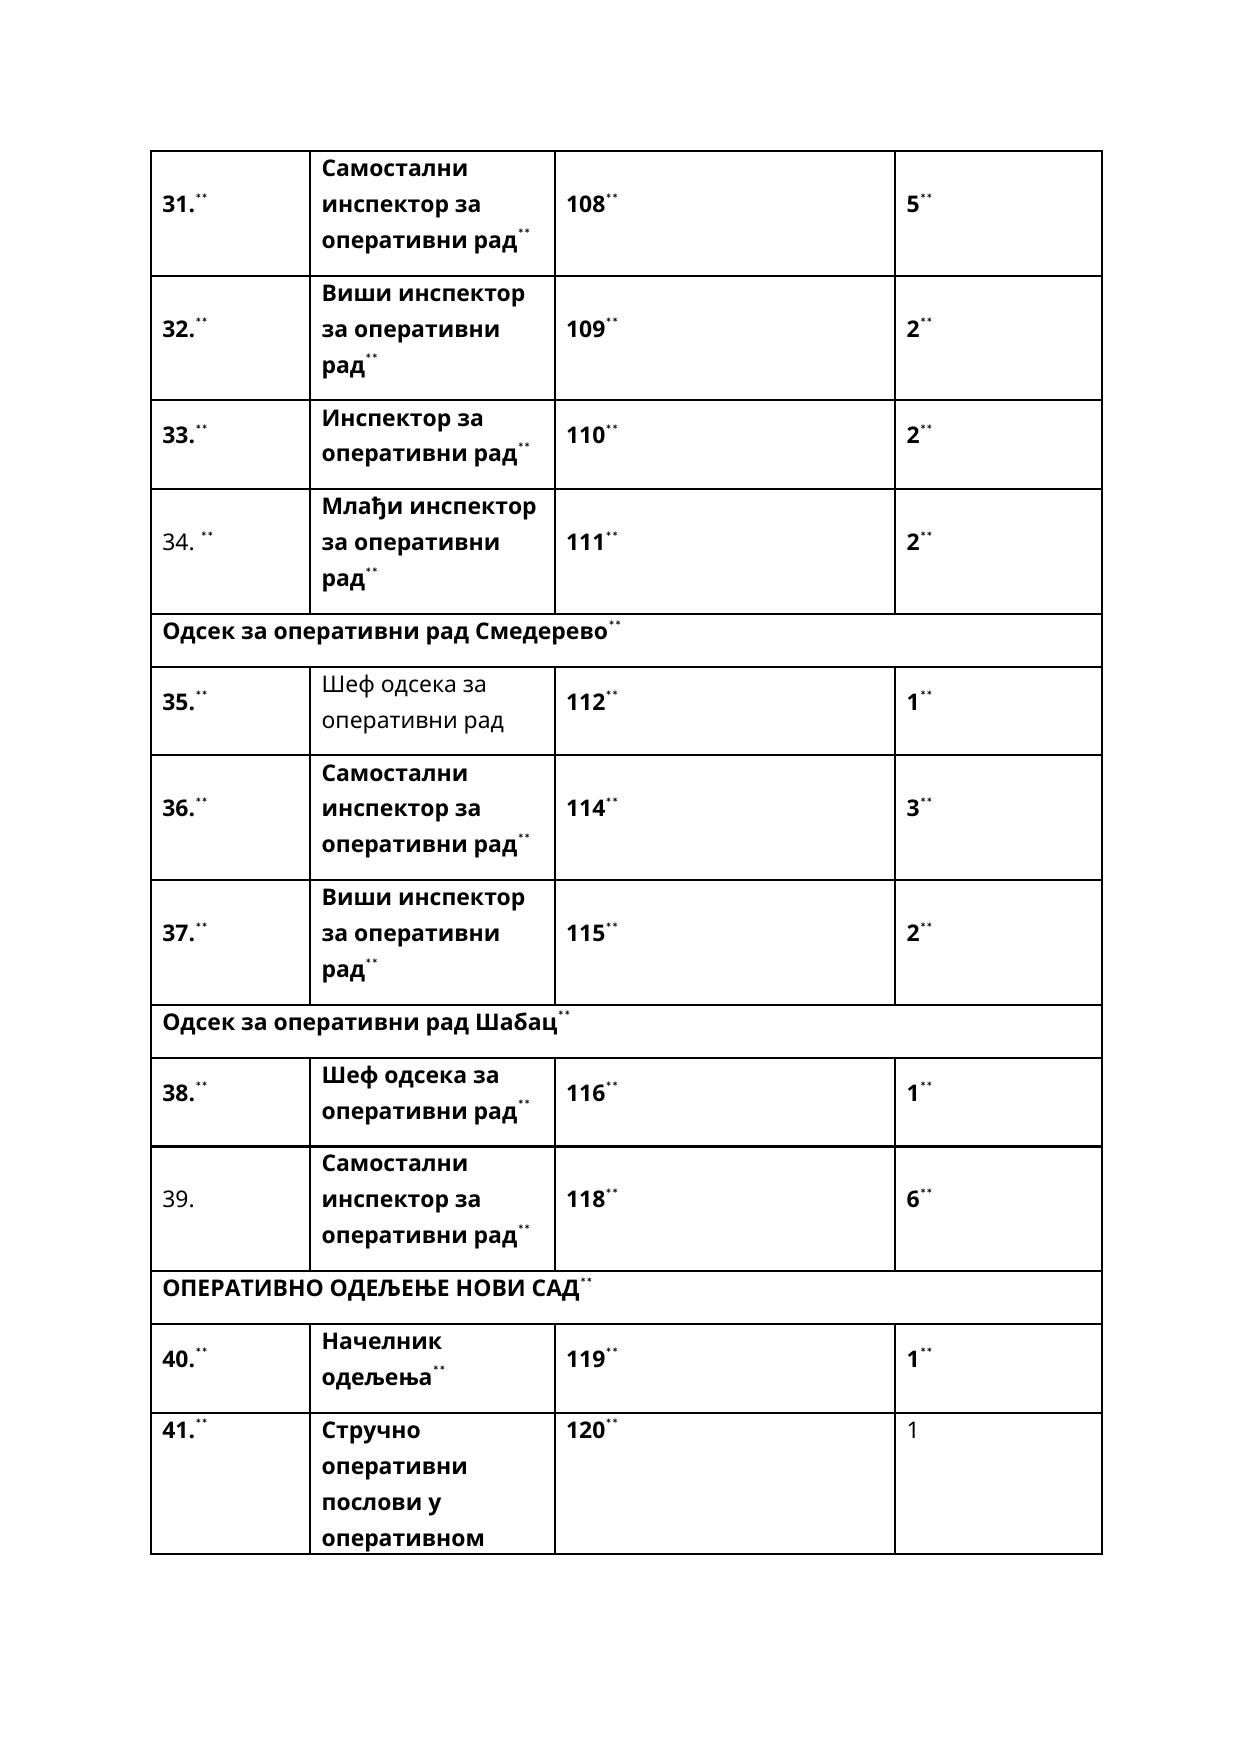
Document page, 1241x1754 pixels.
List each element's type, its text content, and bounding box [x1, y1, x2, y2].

table_cell 1** [896, 668, 1101, 754]
table_cell 34. ** [152, 490, 309, 613]
table_cell 6** [896, 1148, 1101, 1270]
table_cell ОПЕРАТИВНО ОДЕЉЕЊЕ НОВИ САД** [152, 1272, 1101, 1323]
table_cell 1** [896, 1325, 1101, 1412]
table_cell Виши инспектор за оперативни рад** [311, 277, 554, 399]
table_cell 110** [556, 401, 894, 488]
table_cell Начелник одељења** [311, 1325, 554, 1412]
table_cell 118** [556, 1148, 894, 1270]
table_cell 32.** [152, 277, 309, 399]
table_cell 40.** [152, 1325, 309, 1412]
table_cell 1** [896, 1059, 1101, 1145]
table_cell 116** [556, 1059, 894, 1145]
table_cell 39. [152, 1148, 309, 1270]
table_cell 108** [556, 152, 894, 275]
table_cell 115** [556, 881, 894, 1004]
table_cell 114** [556, 756, 894, 879]
table_cell Одсек за оперативни рад Смедерево** [152, 615, 1101, 666]
table_cell 1 [896, 1414, 1101, 1553]
table_cell 3** [896, 756, 1101, 879]
table_cell Шеф одсека за оперативни рад [311, 668, 554, 754]
table_cell 112** [556, 668, 894, 754]
table_cell Инспектор за оперативни рад** [311, 401, 554, 488]
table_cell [311, 1414, 554, 1553]
table_cell 5** [896, 152, 1101, 275]
table_cell 36.** [152, 756, 309, 879]
table_cell 35.** [152, 668, 309, 754]
table_cell 2** [896, 277, 1101, 399]
table_cell 120** [556, 1414, 894, 1553]
table_cell 2** [896, 401, 1101, 488]
table_cell 38.** [152, 1059, 309, 1145]
table_cell 31.** [152, 152, 309, 275]
table_cell Самостални инспектор за оперативни рад** [311, 756, 554, 879]
table_cell Самостални инспектор за оперативни рад** [311, 1148, 554, 1270]
table_cell 2** [896, 490, 1101, 613]
table_cell 119** [556, 1325, 894, 1412]
table_cell Самостални инспектор за оперативни рад** [311, 152, 554, 275]
table_cell 2** [896, 881, 1101, 1004]
table_cell 37.** [152, 881, 309, 1004]
table_cell Одсек за оперативни рад Шабац** [152, 1006, 1101, 1057]
table_cell 33.** [152, 401, 309, 488]
table_cell 109** [556, 277, 894, 399]
table_cell Шеф одсека за оперативни рад** [311, 1059, 554, 1145]
table_cell Виши инспектор за оперативни рад** [311, 881, 554, 1004]
table_cell Млађи инспектор за оперативни рад** [311, 490, 554, 613]
table_cell 111** [556, 490, 894, 613]
table_cell 41.** [152, 1414, 309, 1553]
